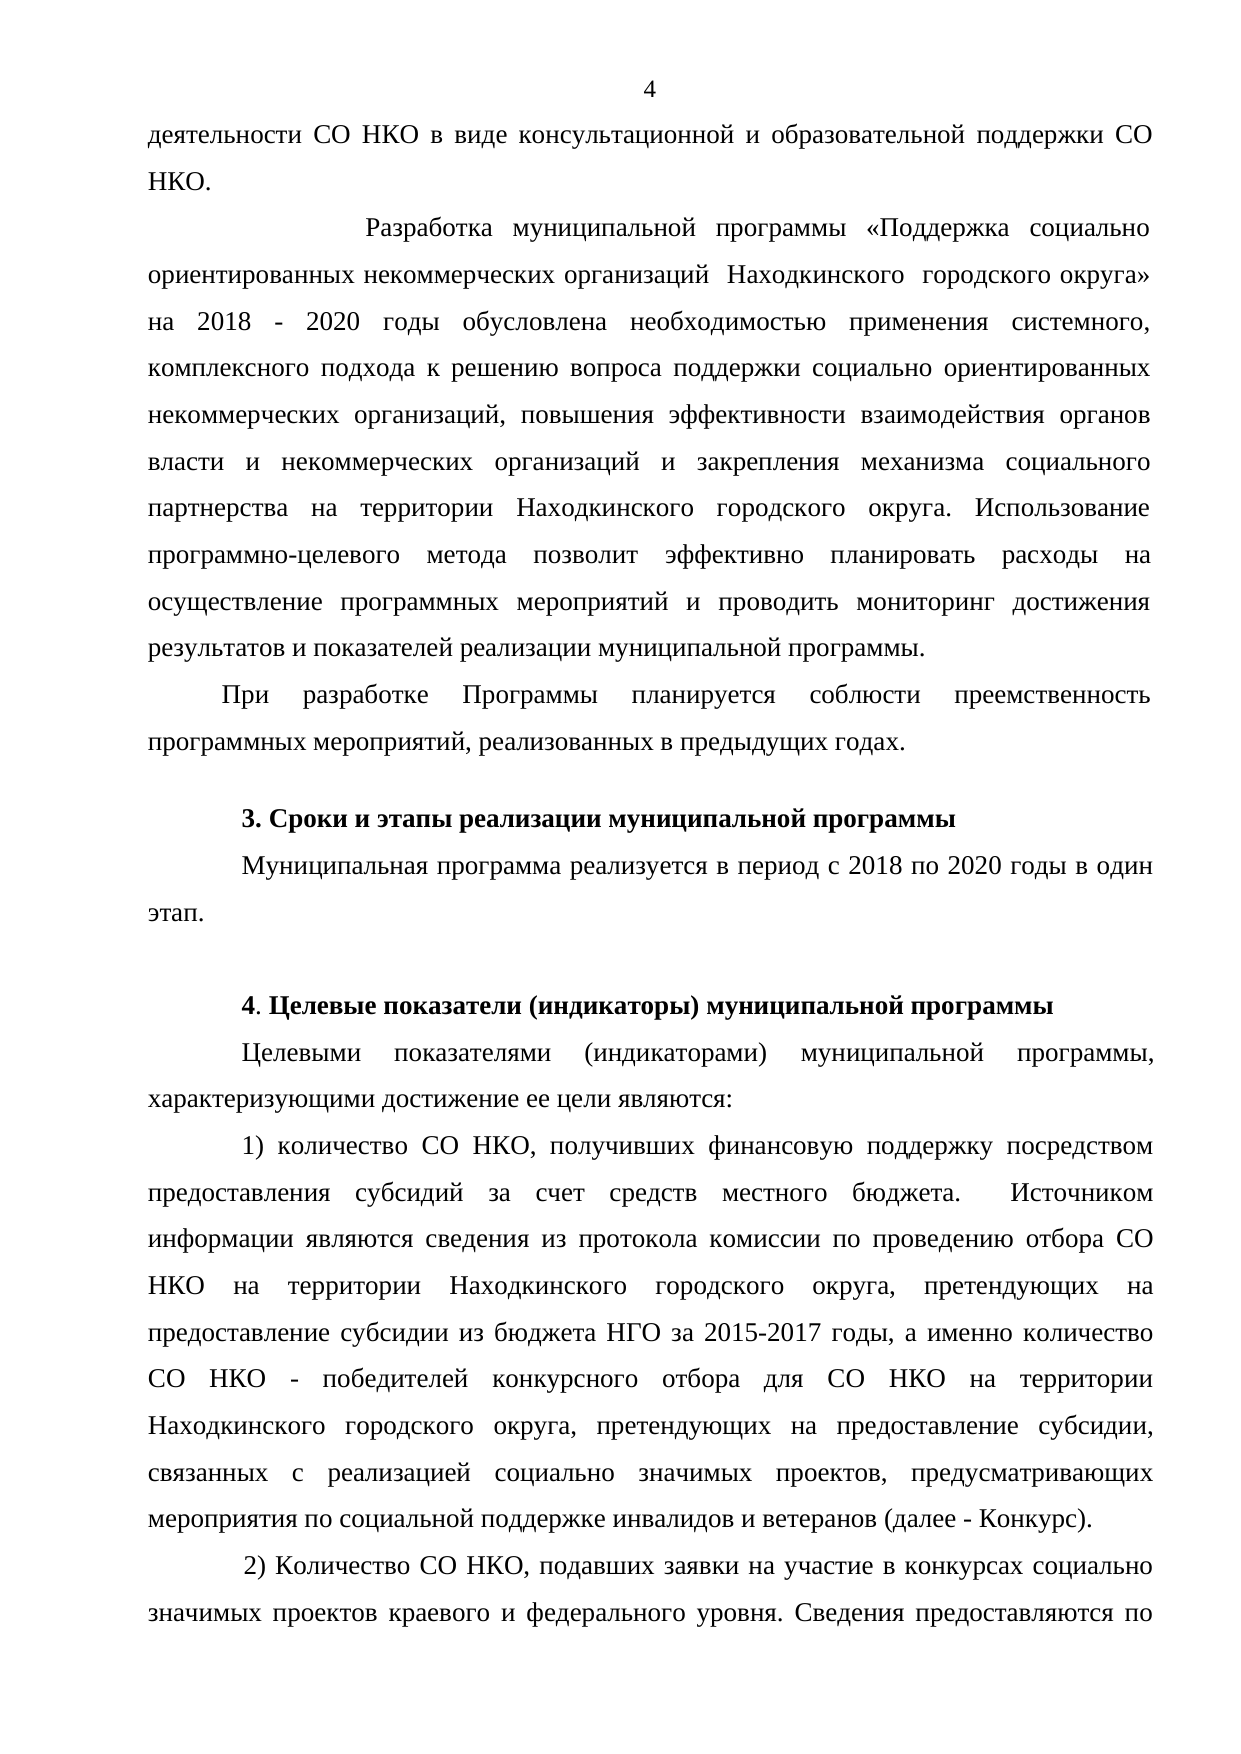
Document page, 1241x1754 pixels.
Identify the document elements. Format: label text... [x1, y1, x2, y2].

text 1) количество СО НКО, получивших финансовую поддержку посредством предоставления субсидий за счет средств местного бюджета. Источником информации являются сведения из протокола комиссии по проведению отбора СО НКО на территории Находкинского городского округа, претендующих на предоставление субсидии из бюджета НГО за 2015-2017 годы, а именно количество СО НКО - победителей конкурсного отбора для СО НКО на территории Находкинского городского округа, претендующих на предоставление субсидии, связанных с реализацией социально значимых проектов, предусматривающих мероприятия по социальной поддержке инвалидов и ветеранов (далее - Конкурс). [148, 1129, 1154, 1534]
text Муниципальная программа реализуется в период с 2018 по 2020 годы в один этап. [148, 849, 1154, 927]
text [148, 1549, 1154, 1627]
text 4. Целевые показатели (индикаторы) муниципальной программы [148, 989, 1154, 1020]
text Разработка муниципальной программы «Поддержка социально ориентированных некоммерческих организаций Находкинского городского округа» на 2018 - 2020 годы обусловлена необходимостью применения системного, комплексного подхода к решению вопроса поддержки социально ориентированных некоммерческих организаций, повышения эффективности взаимодействия органов власти и некоммерческих организаций и закрепления механизма социального партнерства на территории Находкинского городского округа. Использование программно-целевого метода позволит эффективно планировать расходы на осуществление программных мероприятий и проводить мониторинг достижения результатов и показателей реализации муниципальной программы. [148, 211, 1152, 663]
text При разработке Программы планируется соблюсти преемственность программных мероприятий, реализованных в предыдущих годах. [148, 678, 1152, 756]
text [148, 118, 1154, 196]
text Целевыми показателями (индикаторами) муниципальной программы, характеризующими достижение ее цели являются: [148, 1036, 1154, 1114]
text 3. Сроки и этапы реализации муниципальной программы [148, 803, 1154, 834]
